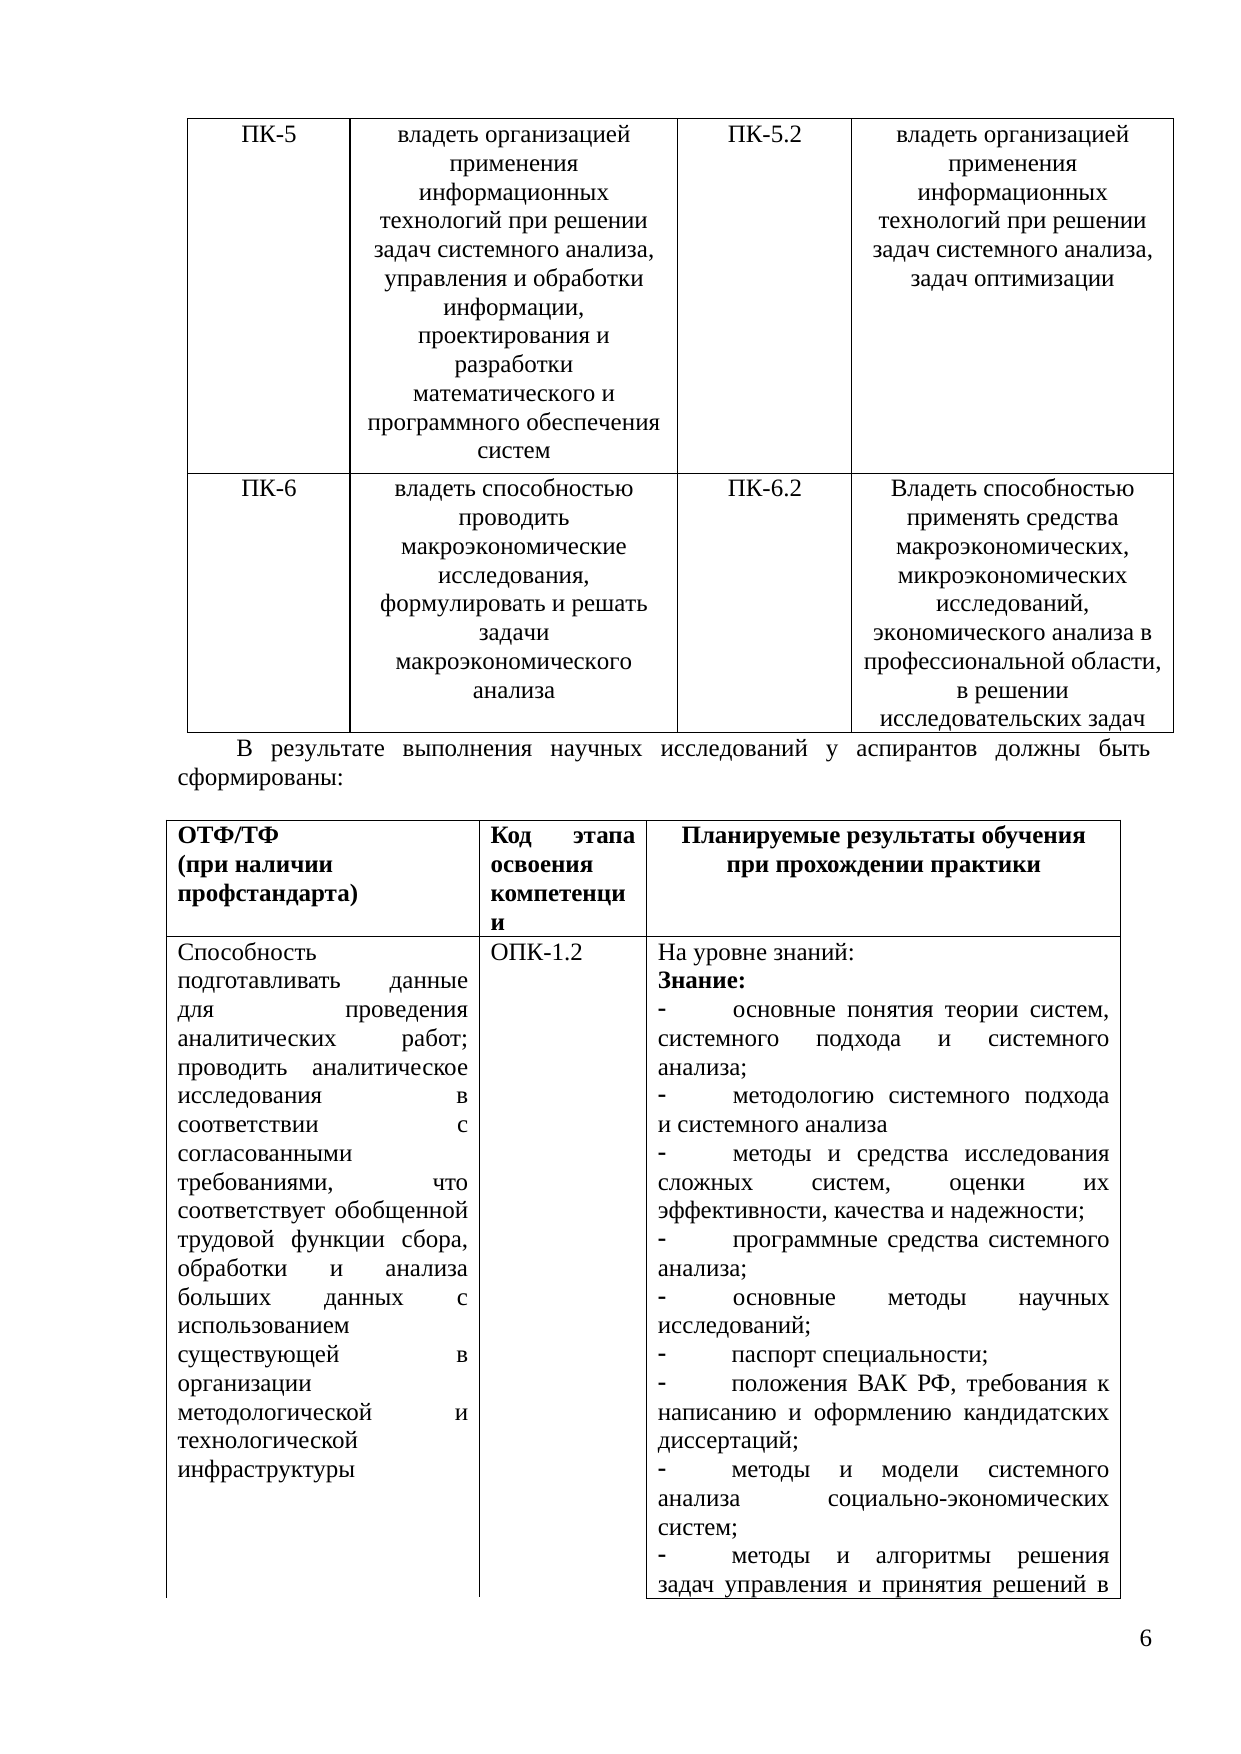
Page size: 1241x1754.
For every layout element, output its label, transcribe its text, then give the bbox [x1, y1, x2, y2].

table_header Код этапа освоения компетенции [480, 821, 646, 936]
table_cell ПК-6.2 [678, 474, 851, 732]
table_cell ПК-6 [188, 474, 349, 732]
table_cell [167, 937, 479, 1598]
table_header Планируемые результаты обучения при прохождении практики [647, 821, 1120, 936]
table_cell владеть организацией применения информационных технологий при решении задач системного анализа, задач оптимизации [852, 119, 1173, 472]
table_header ОТФ/ТФ (при наличии профстандарта) [167, 821, 479, 936]
table_cell владеть способностью проводить макроэкономические исследования, формулировать и решать задачи макроэкономического анализа [351, 474, 677, 732]
table_cell ОПК-1.2 [479, 937, 646, 1598]
table_cell ПК-5 [188, 119, 349, 472]
table_cell владеть организацией применения информационных технологий при решении задач системного анализа, управления и обработки информации, проектирования и разработки математического и программного обеспечения систем [351, 119, 677, 472]
text В результате выполнения научных исследований у аспирантов должны быть сформированы: [177, 733, 1152, 791]
table_cell Владеть способностью применять средства макроэкономических, микроэкономических исследований, экономического анализа в профессиональной области, в решении исследовательских задач [852, 474, 1173, 732]
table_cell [647, 937, 1120, 1598]
table_cell ПК-5.2 [678, 119, 851, 472]
